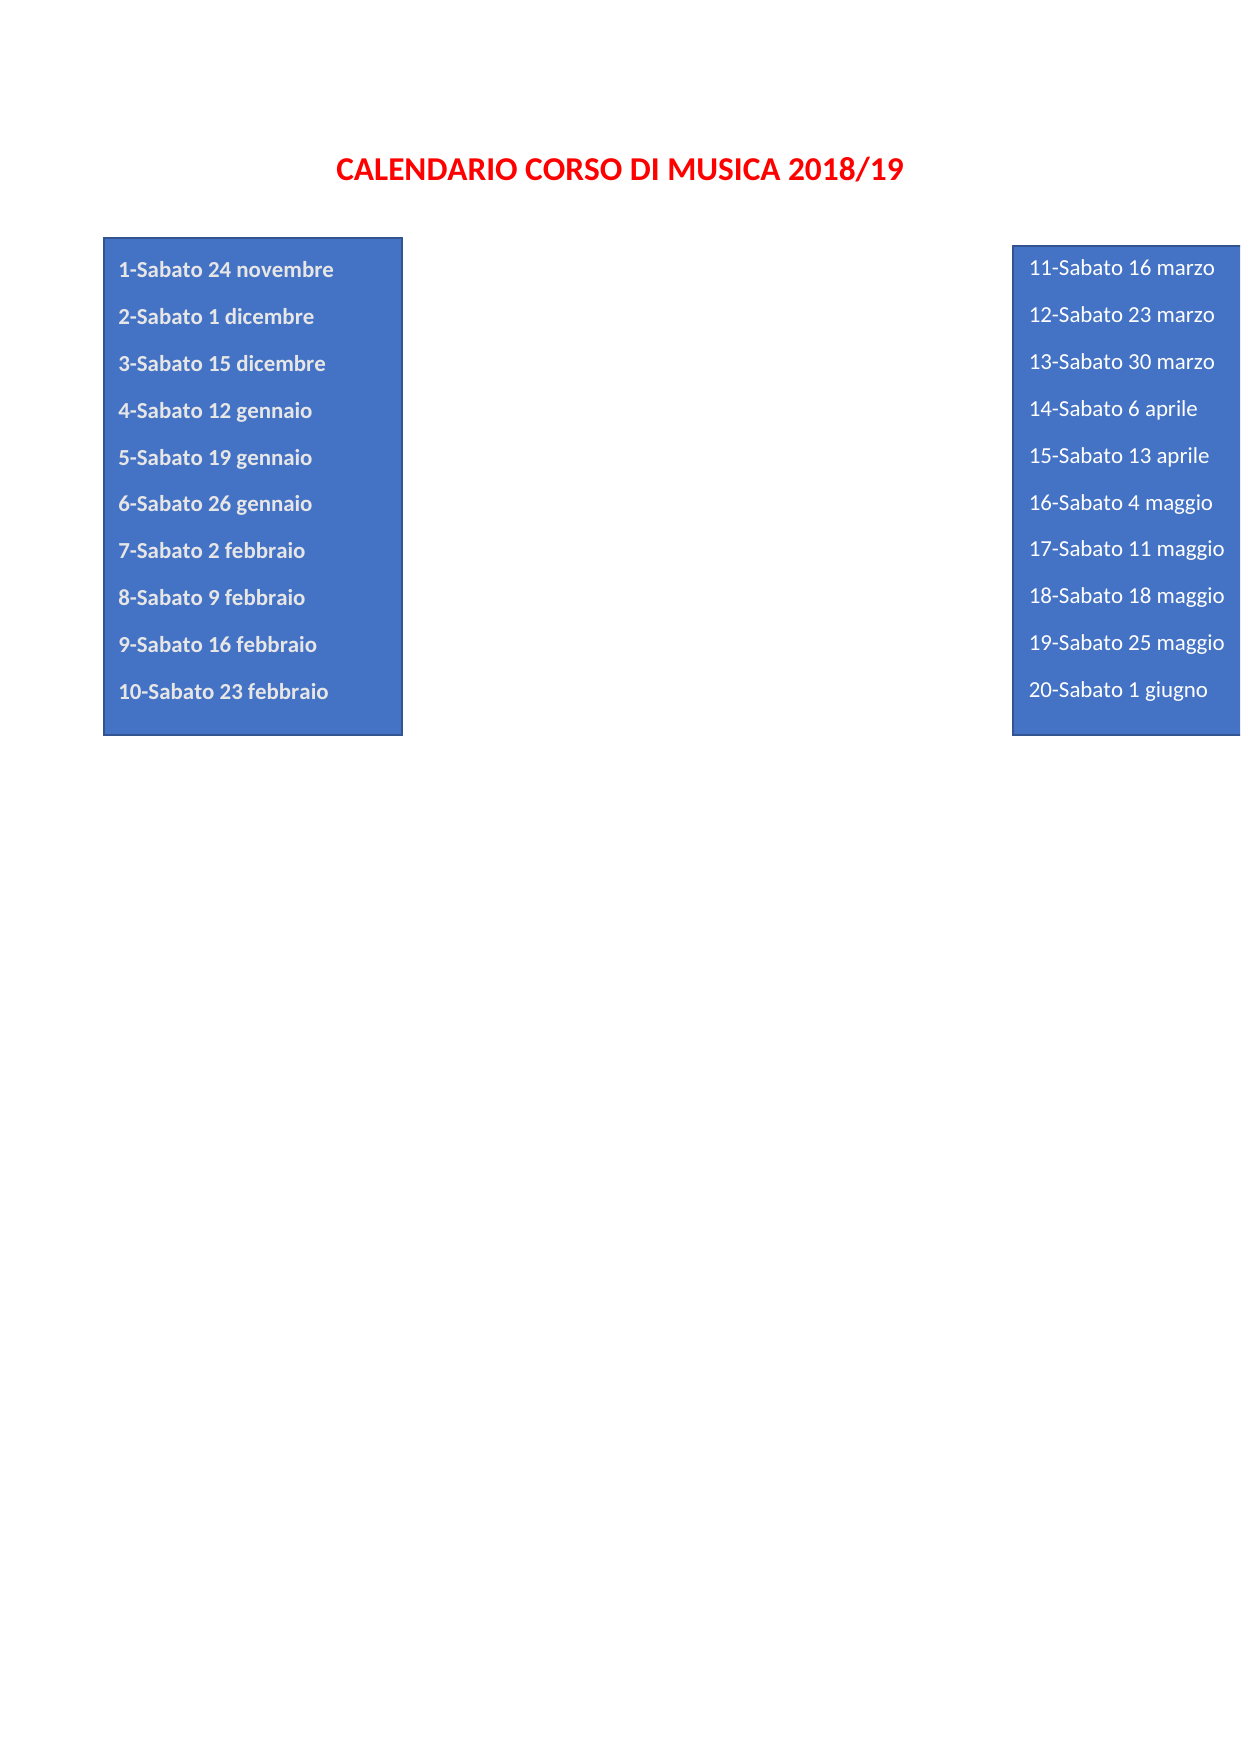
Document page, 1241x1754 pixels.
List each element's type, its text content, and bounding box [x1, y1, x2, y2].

text 4-Sabato 12 gennaio [118, 396, 583, 424]
text 1-Sabato 24 novembre [118, 255, 583, 283]
text 10-Sabato 23 febbraio [118, 677, 583, 705]
text 3-Sabato 15 dicembre [118, 349, 583, 377]
text 6-Sabato 26 gennaio [118, 489, 583, 517]
text 9-Sabato 16 febbraio [118, 630, 583, 658]
text 8-Sabato 9 febbraio [118, 583, 583, 611]
text 5-Sabato 19 gennaio [118, 443, 583, 471]
text CALENDARIO CORSO DI MUSICA 2018/19 [118, 148, 1122, 188]
text 7-Sabato 2 febbraio [118, 536, 583, 564]
text 2-Sabato 1 dicembre [118, 302, 583, 330]
